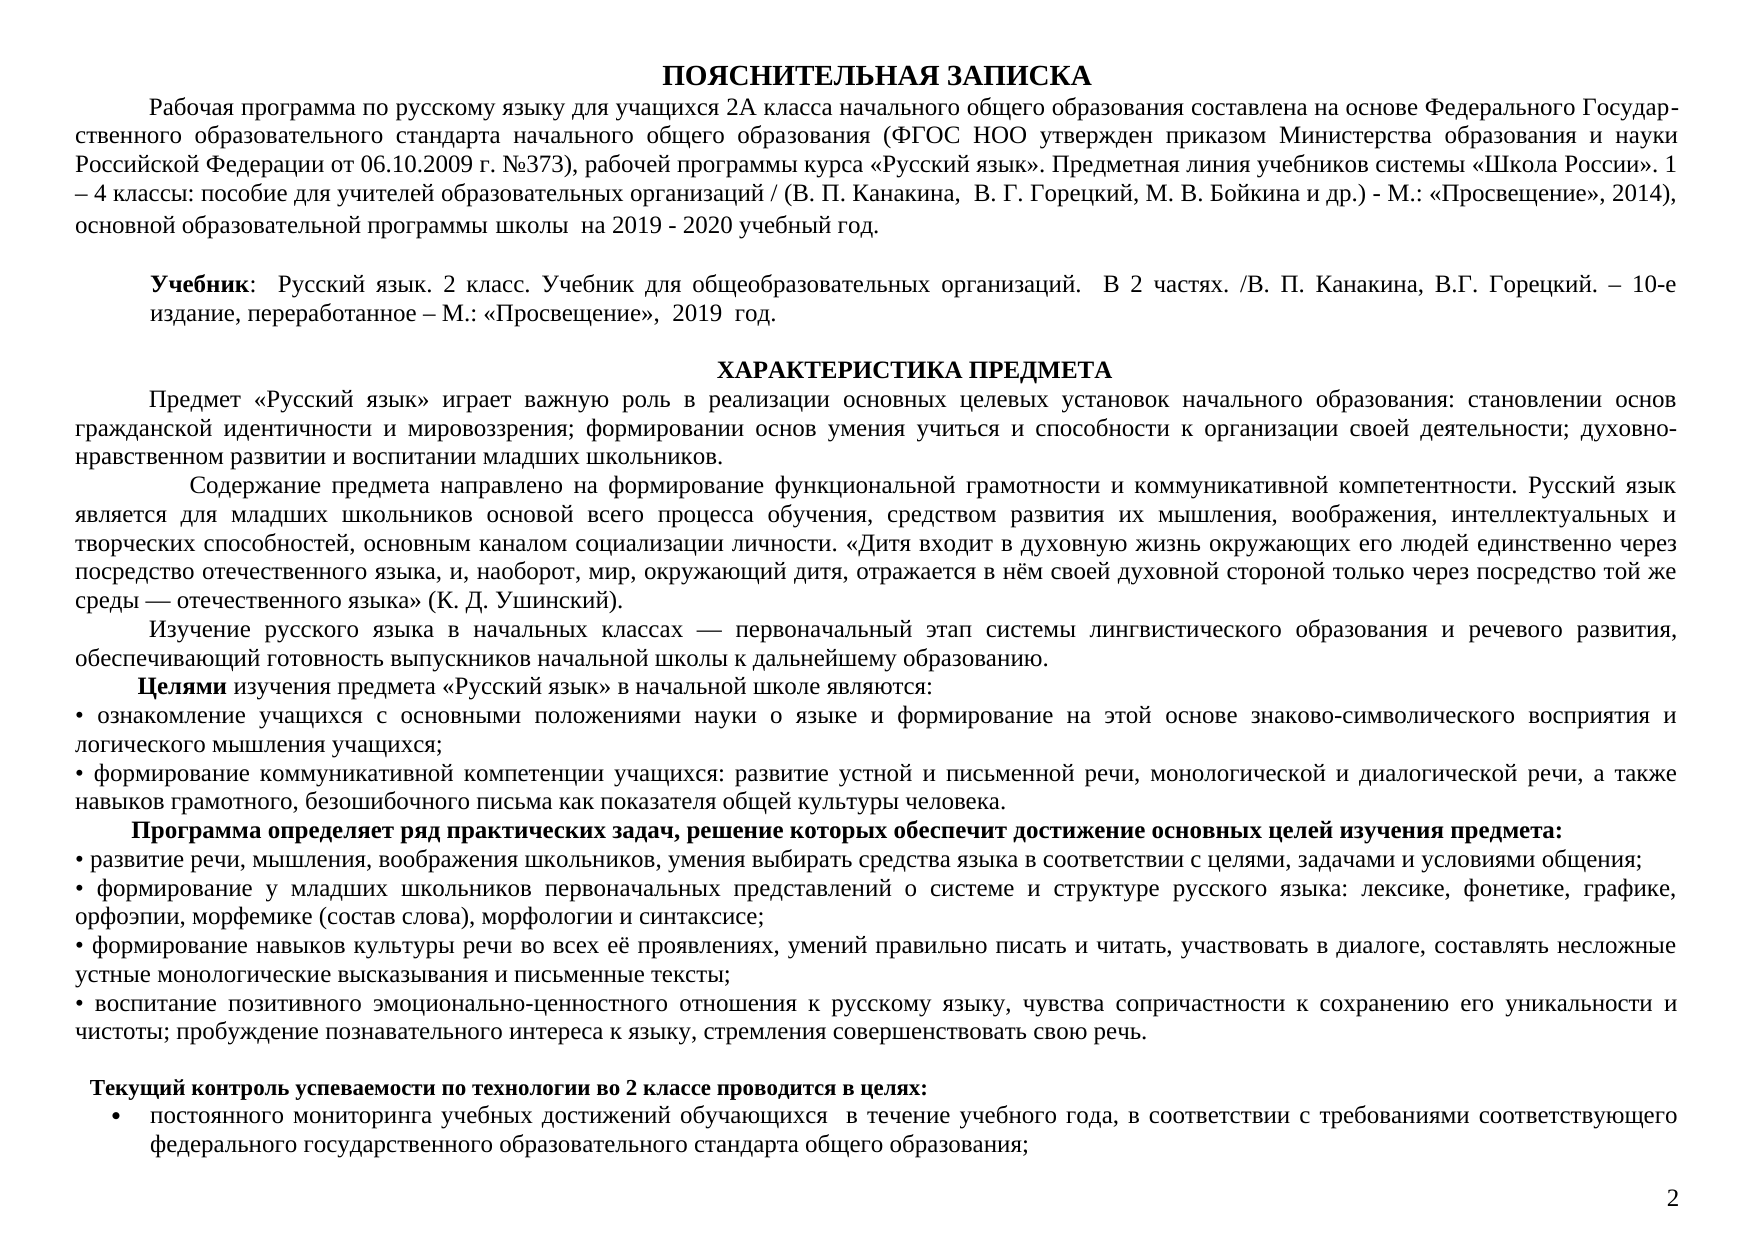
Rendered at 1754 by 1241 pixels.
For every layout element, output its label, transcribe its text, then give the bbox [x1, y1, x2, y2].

text Содержание предмета направлено на формирование функциональной грамотности и коммуникативной компетентности. Русский язык является для младших школьников основой всего процесса обучения, средством развития их мышления, воображения, интеллектуальных и творческих способностей, основным каналом социализации личности. «Дитя входит в духовную жизнь окружающих его людей единственно через посредство отечественного языка, и, наоборот, мир, окружающий дитя, отражается в нём своей духовной стороной только через посредство той же среды — отечественного языка» (К. Д. Ушинский). [75, 470, 1679, 614]
list Учебник: Русский язык. 2 класс. Учебник для общеобразовательных организаций. В 2 частях. /В. П. Канакина, В.Г. Горецкий. – 10-е издание, переработанное – М.: «Просвещение», 2019 год. [150, 269, 1679, 326]
text • формирование навыков культуры речи во всех её проявлениях, умений правильно писать и читать, участвовать в диалоге, составлять несложные устные монологические высказывания и письменные тексты; [75, 930, 1679, 988]
text Целями изучения предмета «Русский язык» в начальной школе являются: [75, 671, 1679, 700]
text • формирование коммуникативной компетенции учащихся: развитие устной и письменной речи, монологической и диалогической речи, а также навыков грамотного, безошибочного письма как показателя общей культуры человека. [75, 758, 1679, 815]
list постоянного мониторинга учебных достижений обучающихся в течение учебного года, в соответствии с требованиями соответствующего федерального государственного образовательного стандарта общего образования; [112, 1100, 1679, 1158]
text • воспитание позитивного эмоционально-ценностного отношения к русскому языку, чувства сопричастности к сохранению его уникальности и чистоты; пробуждение познавательного интереса к языку, стремления совершенствовать свою речь. [75, 988, 1679, 1045]
text Программа определяет ряд практических задач, решение которых обеспечит достижение основных целей изучения предмета: [75, 815, 1679, 844]
text • ознакомление учащихся с основными положениями науки о языке и формирование на этой основе знаково-символического восприятия и логического мышления учащихся; [75, 700, 1679, 758]
text • формирование у младших школьников первоначальных представлений о системе и структуре русского языка: лексике, фонетике, графике, орфоэпии, морфемике (состав слова), морфологии и синтаксисе; [75, 873, 1679, 930]
text Изучение русского языка в начальных классах — первоначальный этап системы лингвистического образования и речевого развития, обеспечивающий готовность выпускников начальной школы к дальнейшему образованию. [75, 614, 1679, 671]
text ПОЯСНИТЕЛЬНАЯ ЗАПИСКА [75, 58, 1679, 92]
list ХАРАКТЕРИСТИКА ПРЕДМЕТА [150, 355, 1679, 384]
text Предмет «Русский язык» играет важную роль в реализации основных целевых установок начального образования: становлении основ гражданской идентичности и мировоззрения; формировании основ умения учиться и способности к организации своей деятельности; духовно-нравственном развитии и воспитании младших школьников. [75, 384, 1679, 470]
text Рабочая программа по русскому языку для учащихся 2А класса начального общего образования составлена на основе Федерального Государственного образовательного стандарта начального общего образования (ФГОС НОО утвержден приказом Министерства образования и науки Российской Федерации от 06.10.2009 г. №373), рабочей программы курса «Русский язык». Предметная линия учебников системы «Школа России». 1 – 4 классы: пособие для учителей образовательных организаций / (В. П. Канакина, В. Г. Горецкий, М. В. Бойкина и др.) - М.: «Просвещение», 2014), основной образовательной программы школы на 2019 - 2020 учебный год. [75, 92, 1679, 240]
text Текущий контроль успеваемости по технологии во 2 классе проводится в целях: [75, 1074, 1679, 1100]
text • развитие речи, мышления, воображения школьников, умения выбирать средства языка в соответствии с целями, задачами и условиями общения; [75, 844, 1679, 873]
